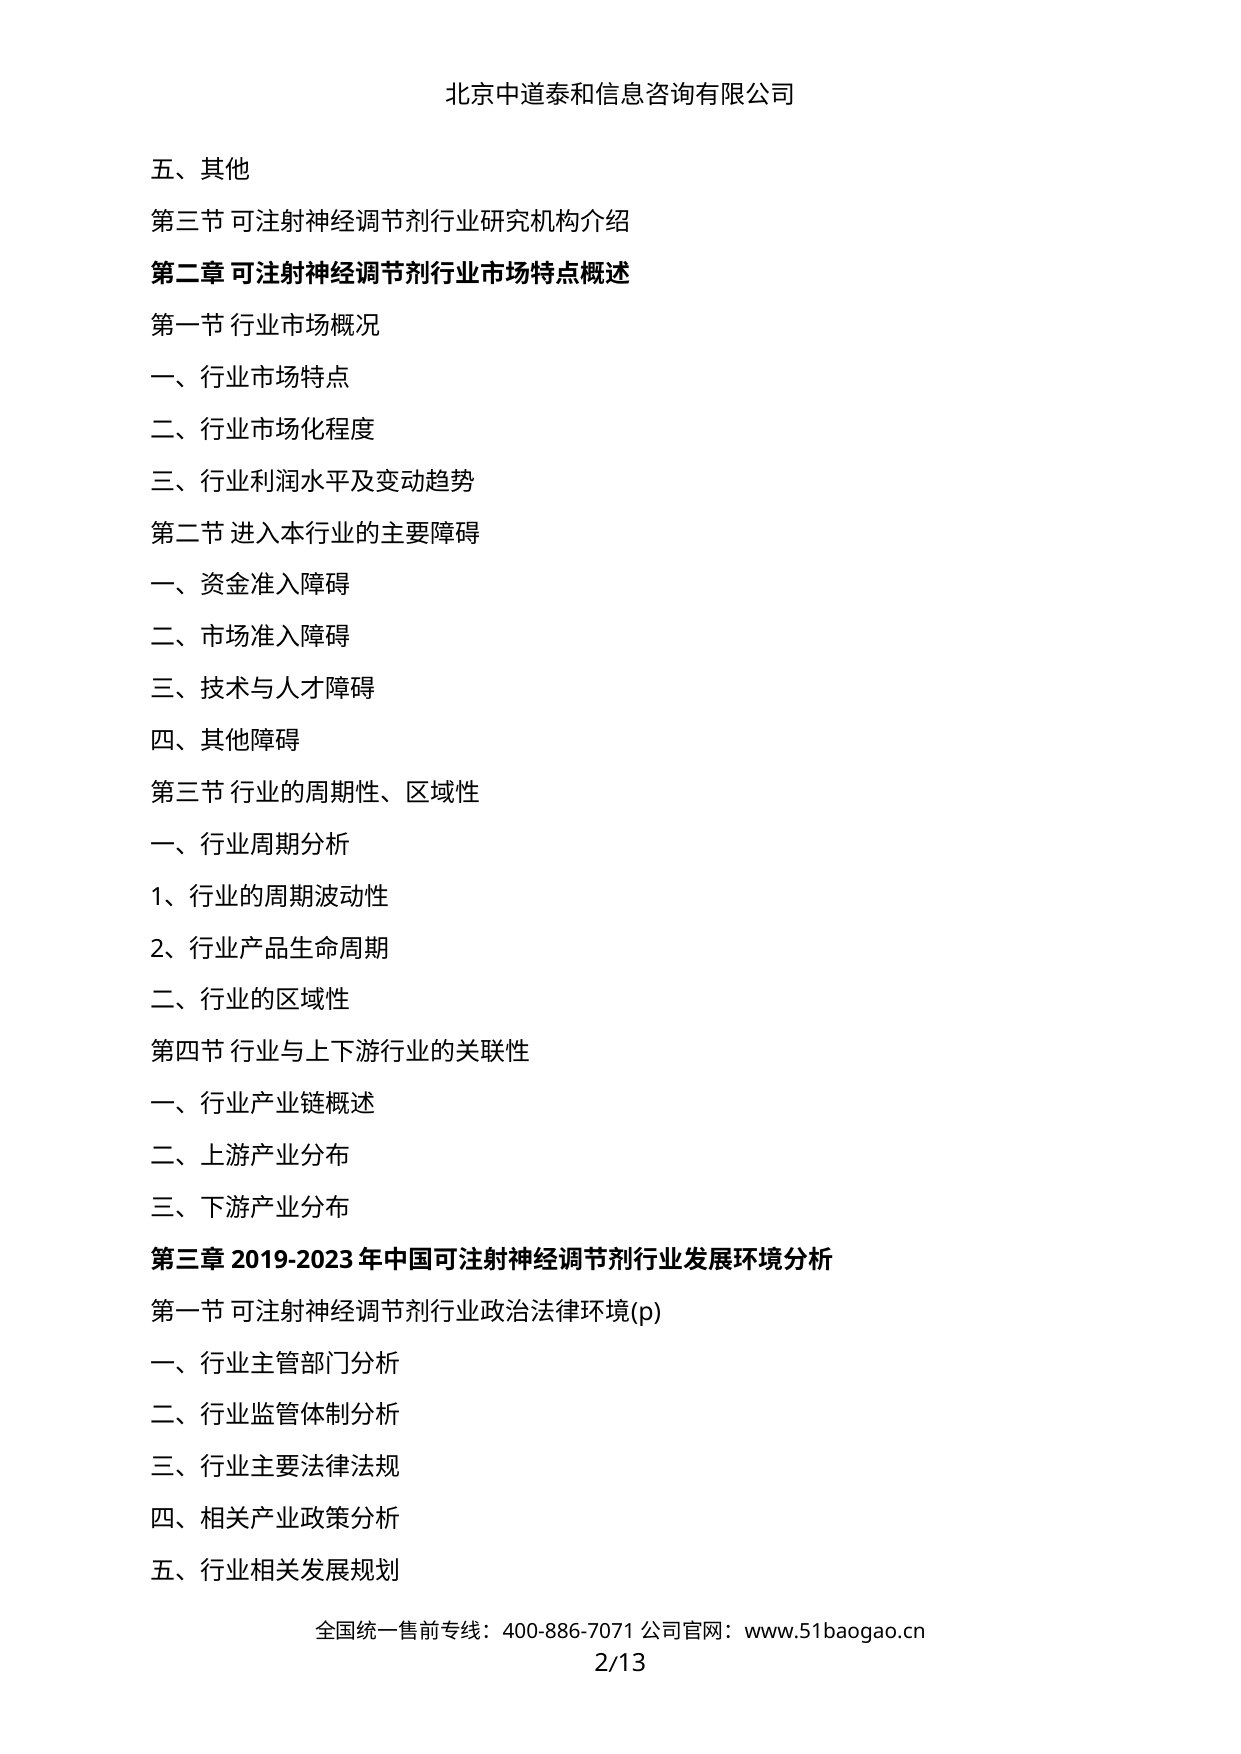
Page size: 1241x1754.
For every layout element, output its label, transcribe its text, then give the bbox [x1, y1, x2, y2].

text 二、行业市场化程度 [150, 409, 1090, 446]
text 一、行业市场特点 [150, 357, 1090, 394]
text 第二章 可注射神经调节剂行业市场特点概述 [150, 254, 1090, 290]
text 2、行业产品生命周期 [150, 928, 1090, 964]
text 第三节 可注射神经调节剂行业研究机构介绍 [150, 202, 1090, 238]
text 一、行业产业链概述 [150, 1084, 1090, 1120]
text 一、资金准入障碍 [150, 565, 1090, 601]
text 二、市场准入障碍 [150, 617, 1090, 653]
text 第一节 可注射神经调节剂行业政治法律环境(p) [150, 1291, 1090, 1327]
text 第三章 2019-2023年中国可注射神经调节剂行业发展环境分析 [150, 1239, 1090, 1276]
text 四、相关产业政策分析 [150, 1499, 1090, 1535]
text 第三节 行业的周期性、区域性 [150, 772, 1090, 809]
text 三、行业主要法律法规 [150, 1447, 1090, 1483]
text 三、行业利润水平及变动趋势 [150, 461, 1090, 497]
text 二、上游产业分布 [150, 1136, 1090, 1172]
text 一、行业周期分析 [150, 824, 1090, 861]
text 第一节 行业市场概况 [150, 306, 1090, 342]
text 四、其他障碍 [150, 721, 1090, 757]
text 二、行业的区域性 [150, 980, 1090, 1016]
text 第二节 进入本行业的主要障碍 [150, 513, 1090, 549]
text 1、行业的周期波动性 [150, 876, 1090, 912]
text 三、下游产业分布 [150, 1187, 1090, 1224]
text 第四节 行业与上下游行业的关联性 [150, 1032, 1090, 1068]
text 一、行业主管部门分析 [150, 1343, 1090, 1379]
text 三、技术与人才障碍 [150, 669, 1090, 705]
text 五、其他 [150, 150, 1090, 186]
text 二、行业监管体制分析 [150, 1395, 1090, 1431]
text 五、行业相关发展规划 [150, 1551, 1090, 1587]
